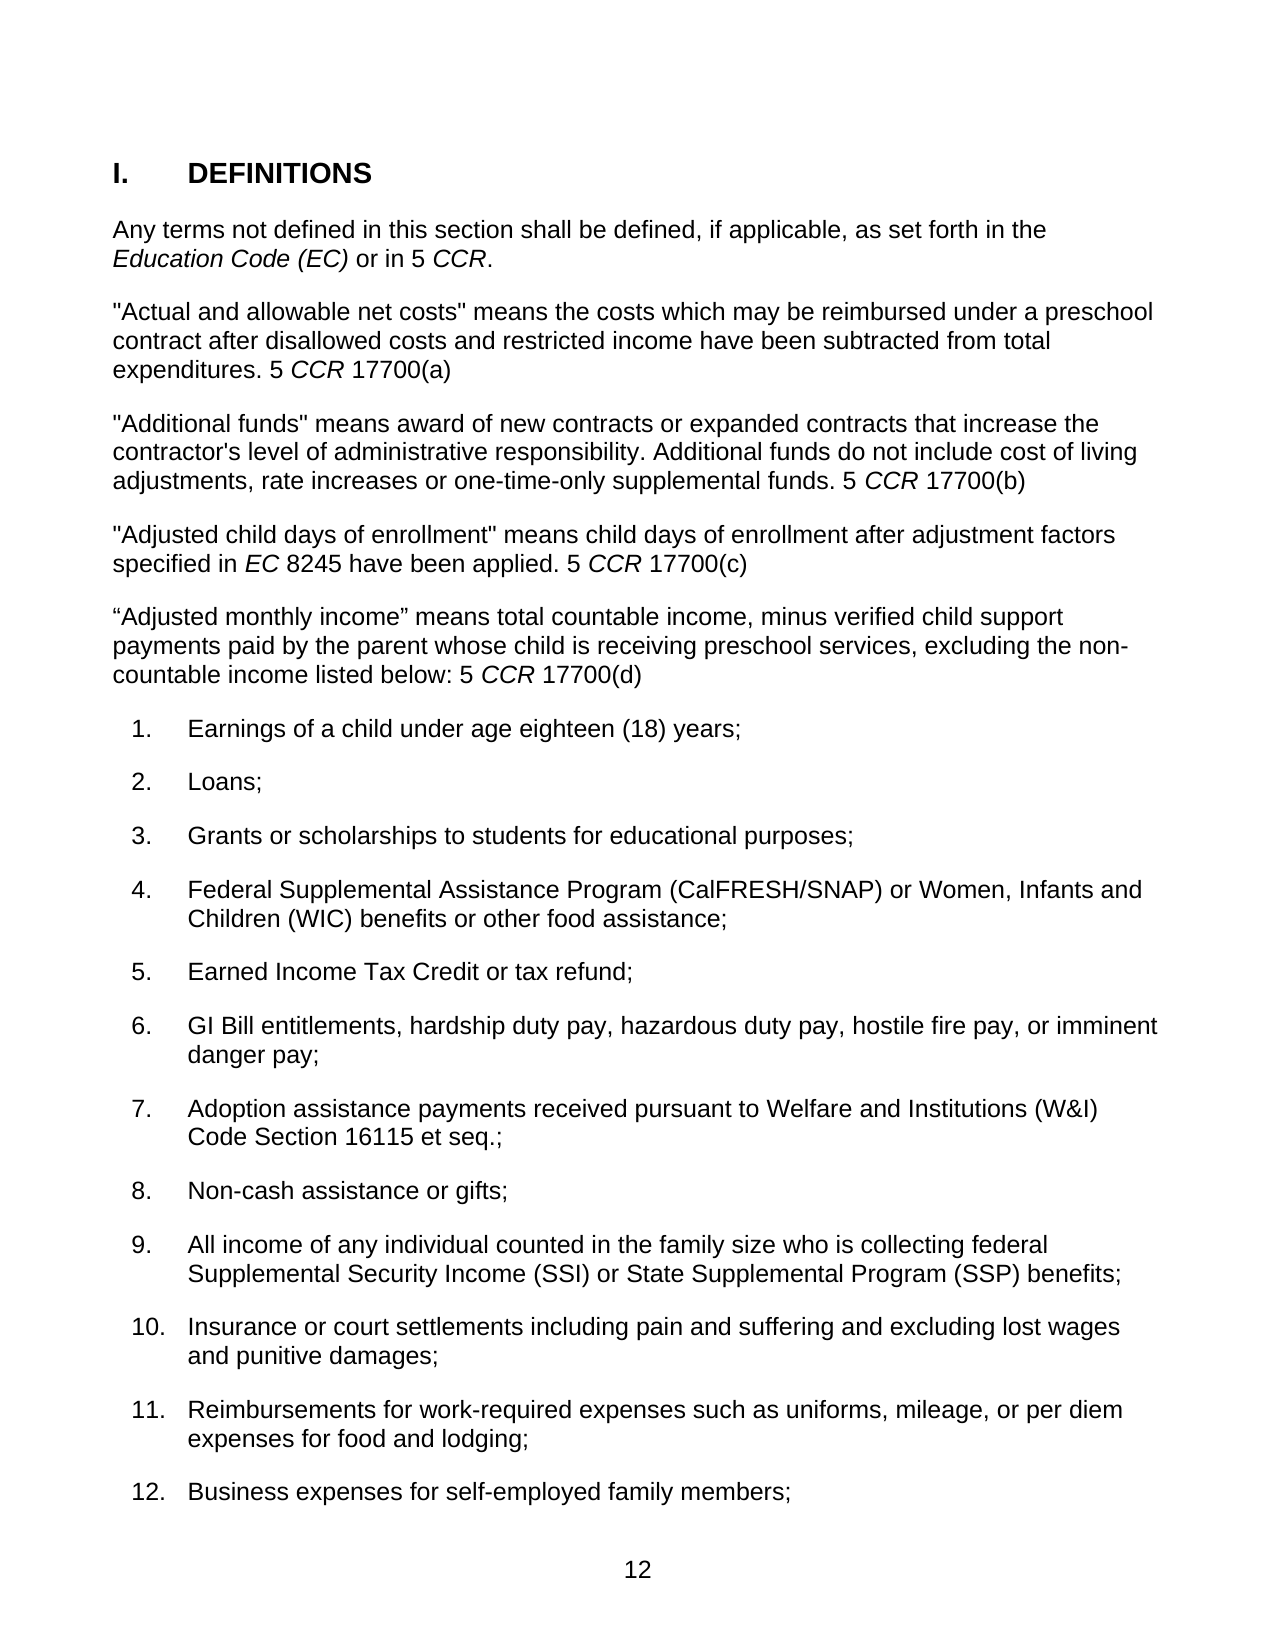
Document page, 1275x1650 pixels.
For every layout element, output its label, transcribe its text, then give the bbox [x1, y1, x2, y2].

list GI Bill entitlements, hardship duty pay, hazardous duty pay, hostile fire pay, or imminent danger pay; [131, 1011, 1162, 1068]
text “Adjusted monthly income” means total countable income, minus verified child support payments paid by the parent whose child is receiving preschool services, excluding the non-countable income listed below: 5 CCR 17700(d) [112, 602, 1162, 688]
list Adoption assistance payments received pursuant to Welfare and Institutions (W&I) Code Section 16115 et seq.; [131, 1093, 1162, 1151]
text "Actual and allowable net costs" means the costs which may be reimbursed under a preschool contract after disallowed costs and restricted income have been subtracted from total expenditures. 5 CCR 17700(a) [112, 297, 1162, 383]
list Loans; [131, 767, 1162, 796]
list Grants or scholarships to students for educational purposes; [131, 821, 1162, 850]
subtitle DEFINITIONS [112, 156, 1162, 190]
list Federal Supplemental Assistance Program (CalFRESH/SNAP) or Women, Infants and Children (WIC) benefits or other food assistance; [131, 875, 1162, 932]
list All income of any individual counted in the family size who is collecting federal Supplemental Security Income (SSI) or State Supplemental Program (SSP) benefits; [131, 1230, 1162, 1287]
list Non-cash assistance or gifts; [131, 1176, 1162, 1205]
list Business expenses for self-employed family members; [131, 1477, 1162, 1506]
list Reimbursements for work-required expenses such as uniforms, mileage, or per diem expenses for food and lodging; [131, 1395, 1162, 1452]
text Any terms not defined in this section shall be defined, if applicable, as set forth in the Education Code (EC) or in 5 CCR. [112, 215, 1162, 272]
list Earned Income Tax Credit or tax refund; [131, 957, 1162, 986]
text "Additional funds" means award of new contracts or expanded contracts that increase the contractor's level of administrative responsibility. Additional funds do not include cost of living adjustments, rate increases or one-time-only supplemental funds. 5 CCR 17700(b) [112, 408, 1162, 495]
list Earnings of a child under age eighteen (18) years; [131, 713, 1162, 742]
list Insurance or court settlements including pain and suffering and excluding lost wages and punitive damages; [131, 1312, 1162, 1370]
text "Adjusted child days of enrollment" means child days of enrollment after adjustment factors specified in EC 8245 have been applied. 5 CCR 17700(c) [112, 520, 1162, 577]
